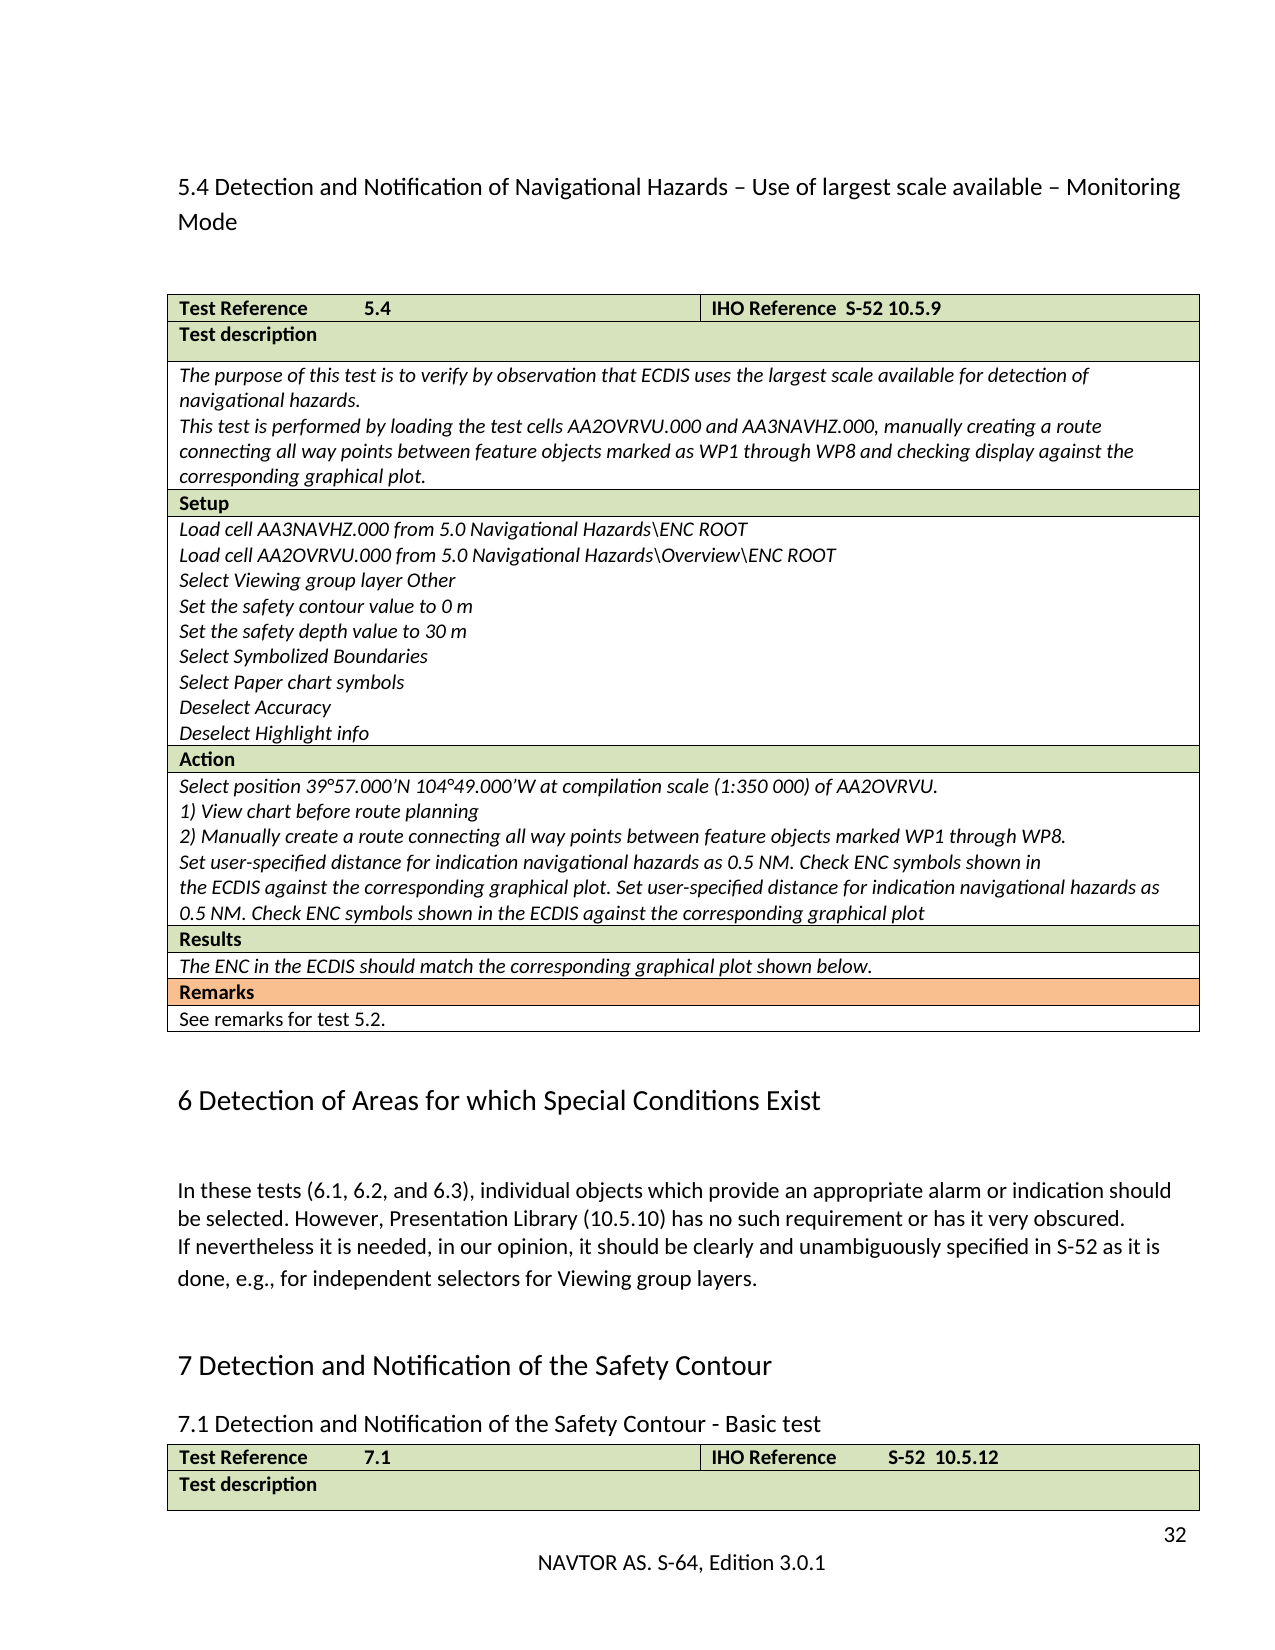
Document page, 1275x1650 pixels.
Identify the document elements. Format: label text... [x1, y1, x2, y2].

table_cell The purpose of this test is to verify by observation that ECDIS uses the largest scale available for detection of navigational hazards. This test is performed by loading the test cells AA2OVRVU.000 and AA3NAVHZ.000, manually creating a route connecting all way points between feature objects marked as WP1 through WP8 and checking display against the corresponding graphical plot. [168, 362, 1199, 489]
table_cell The ENC in the ECDIS should match the corresponding graphical plot shown below. [168, 953, 1199, 978]
table_cell Remarks [168, 979, 1199, 1005]
table_cell See remarks for test 5.2. [168, 1006, 1199, 1031]
table_cell Setup [168, 490, 1199, 516]
table_cell Load cell AA3NAVHZ.000 from 5.0 Navigational Hazards\ENC ROOT Load cell AA2OVRVU.000 from 5.0 Navigational Hazards\Overview\ENC ROOT Select Viewing group layer Other Set the safety contour value to 0 m Set the safety depth value to 30 m Select Symbolized Boundaries Select Paper chart symbols Deselect Accuracy Deselect Highlight info [168, 517, 1199, 745]
table_header Test Reference 5.4 [168, 295, 700, 321]
subtitle 7 Detection and Notification of the Safety Contour [177, 1347, 1186, 1382]
table_header IHO Reference S-52 10.5.9 [701, 295, 1199, 321]
table_cell Test description [168, 322, 1199, 361]
subtitle 6 Detection of Areas for which Special Conditions Exist [177, 1082, 1186, 1118]
table_cell Select position 39°57.000’N 104°49.000’W at compilation scale (1:350 000) of AA2OVRVU. 1) View chart before route planning 2) Manually create a route connecting all way points between feature objects marked WP1 through WP8. Set user-specified distance for indication navigational hazards as 0.5 NM. Check ENC symbols shown in the ECDIS against the corresponding graphical plot. Set user-specified distance for indication navigational hazards as 0.5 NM. Check ENC symbols shown in the ECDIS against the corresponding graphical plot [168, 773, 1199, 925]
table_cell Action [168, 746, 1199, 772]
table_cell Results [168, 926, 1199, 952]
subtitle 5.4 Detection and Notification of Navigational Hazards – Use of largest scale available – Monitoring Mode [177, 171, 1186, 237]
table_header Test Reference 7.1 [168, 1445, 700, 1470]
table_cell Test description [168, 1471, 1199, 1510]
table_header IHO Reference S-52 10.5.12 [701, 1445, 1199, 1470]
subtitle 7.1 Detection and Notification of the Safety Contour - Basic test [177, 1408, 1186, 1439]
text In these tests (6.1, 6.2, and 6.3), individual objects which provide an appropriate alarm or indication should be selected. However, Presentation Library (10.5.10) has no such requirement or has it very obscured. [177, 1176, 1186, 1232]
text If nevertheless it is needed, in our opinion, it should be clearly and unambiguously specified in S-52 as it is done, e.g., for independent selectors for Viewing group layers. [177, 1232, 1186, 1292]
